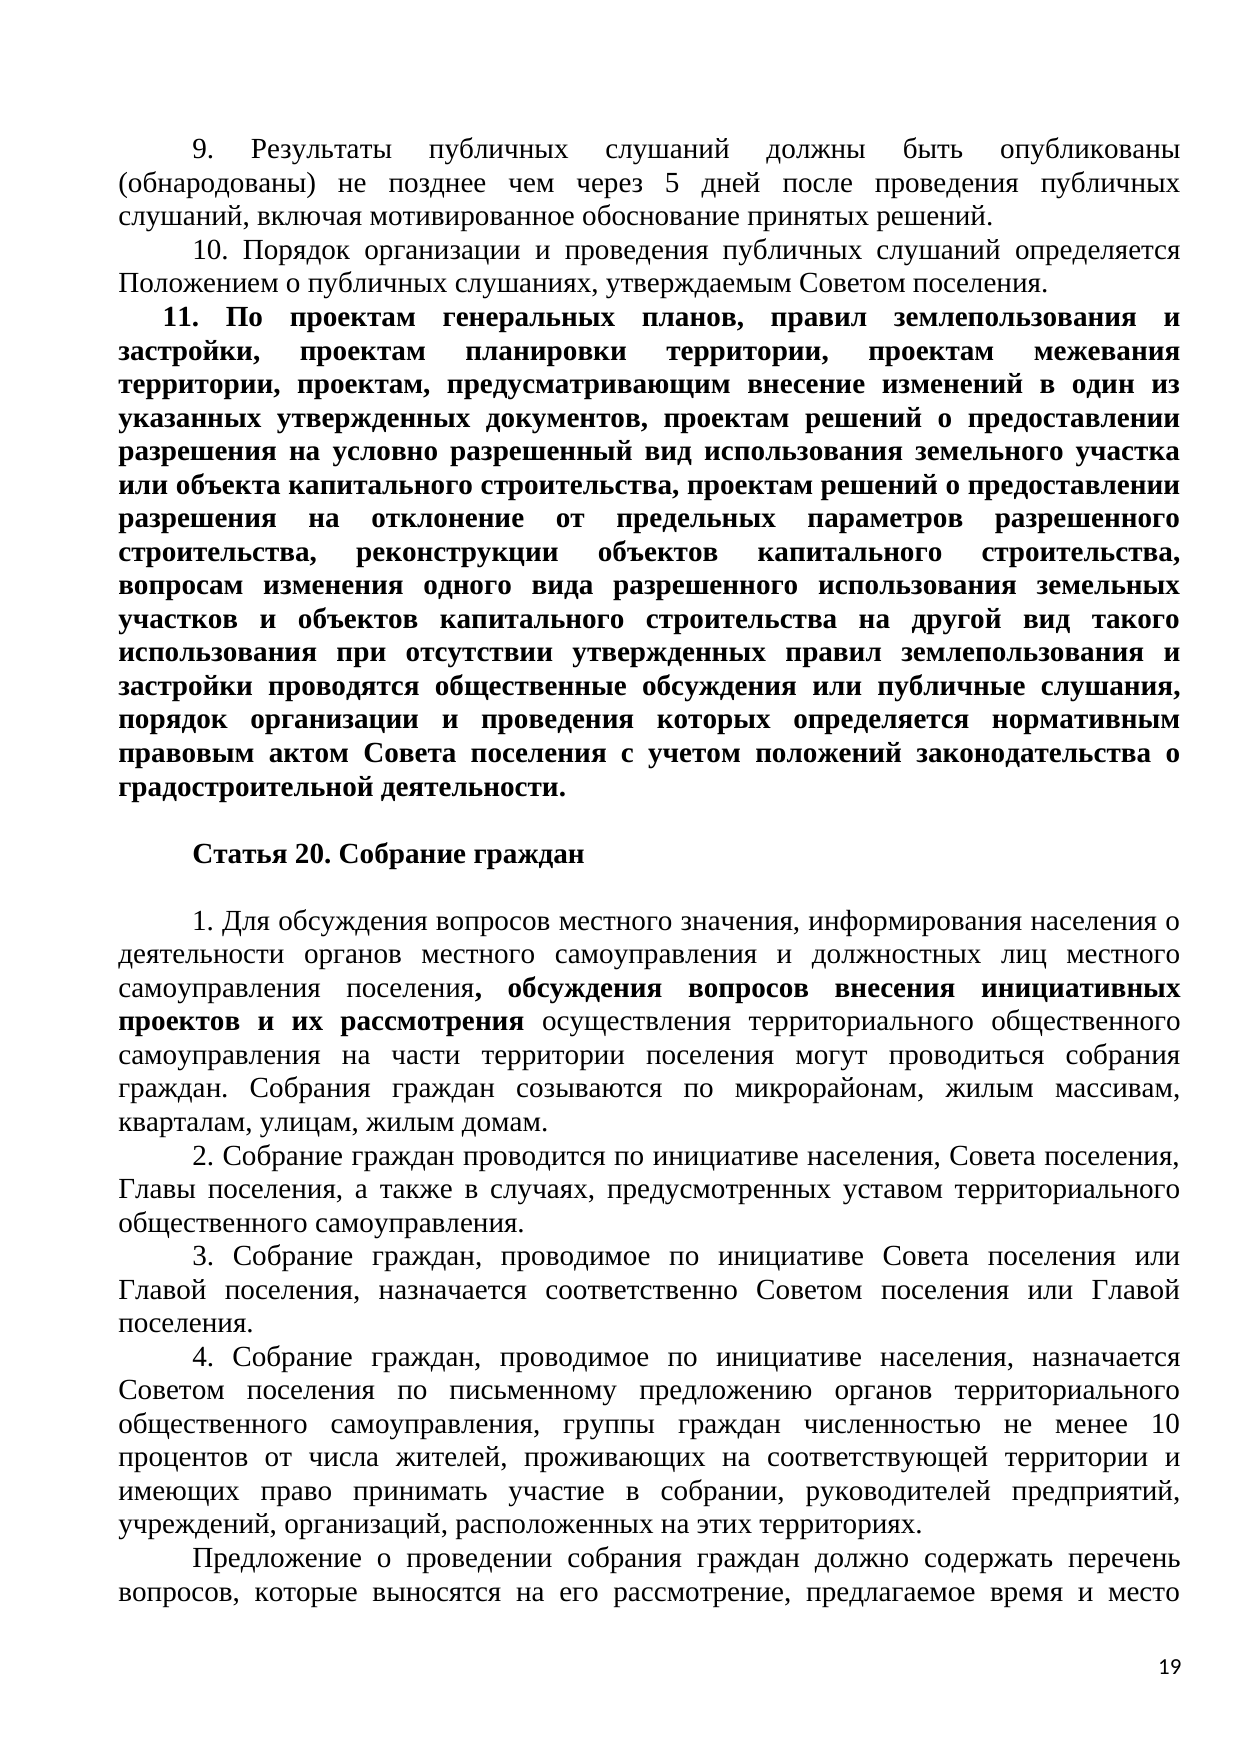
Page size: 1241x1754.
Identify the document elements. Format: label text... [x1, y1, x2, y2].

text Статья 20. Собрание граждан [118, 836, 1181, 869]
text 9. Результаты публичных слушаний должны быть опубликованы (обнародованы) не позднее чем через 5 дней после проведения публичных слушаний, включая мотивированное обоснование принятых решений. [118, 131, 1181, 232]
text 1. Для обсуждения вопросов местного значения, информирования населения о деятельности органов местного самоуправления и должностных лиц местного самоуправления поселения, обсуждения вопросов внесения инициативных проектов и их рассмотрения осуществления территориального общественного самоуправления на части территории поселения могут проводиться собрания граждан. Собрания граждан созываются по микрорайонам, жилым массивам, кварталам, улицам, жилым домам. [118, 903, 1181, 1138]
text 10. Порядок организации и проведения публичных слушаний определяется Положением о публичных слушаниях, утверждаемым Советом поселения. [118, 232, 1181, 299]
text 2. Собрание граждан проводится по инициативе населения, Совета поселения, Главы поселения, а также в случаях, предусмотренных уставом территориального общественного самоуправления. [118, 1138, 1181, 1238]
text 11. По проектам генеральных планов, правил землепользования и застройки, проектам планировки территории, проектам межевания территории, проектам, предусматривающим внесение изменений в один из указанных утвержденных документов, проектам решений о предоставлении разрешения на условно разрешенный вид использования земельного участка или объекта капитального строительства, проектам решений о предоставлении разрешения на отклонение от предельных параметров разрешенного строительства, реконструкции объектов капитального строительства, вопросам изменения одного вида разрешенного использования земельных участков и объектов капитального строительства на другой вид такого использования при отсутствии утвержденных правил землепользования и застройки проводятся общественные обсуждения или публичные слушания, порядок организации и проведения которых определяется нормативным правовым актом Совета поселения с учетом положений законодательства о градостроительной деятельности. [118, 299, 1181, 802]
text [118, 1540, 1181, 1607]
text 3. Собрание граждан, проводимое по инициативе Совета поселения или Главой поселения, назначается соответственно Советом поселения или Главой поселения. [118, 1238, 1181, 1339]
text 4. Собрание граждан, проводимое по инициативе населения, назначается Советом поселения по письменному предложению органов территориального общественного самоуправления, группы граждан численностью не менее 10 процентов от числа жителей, проживающих на соответствующей территории и имеющих право принимать участие в собрании, руководителей предприятий, учреждений, организаций, расположенных на этих территориях. [118, 1339, 1181, 1540]
